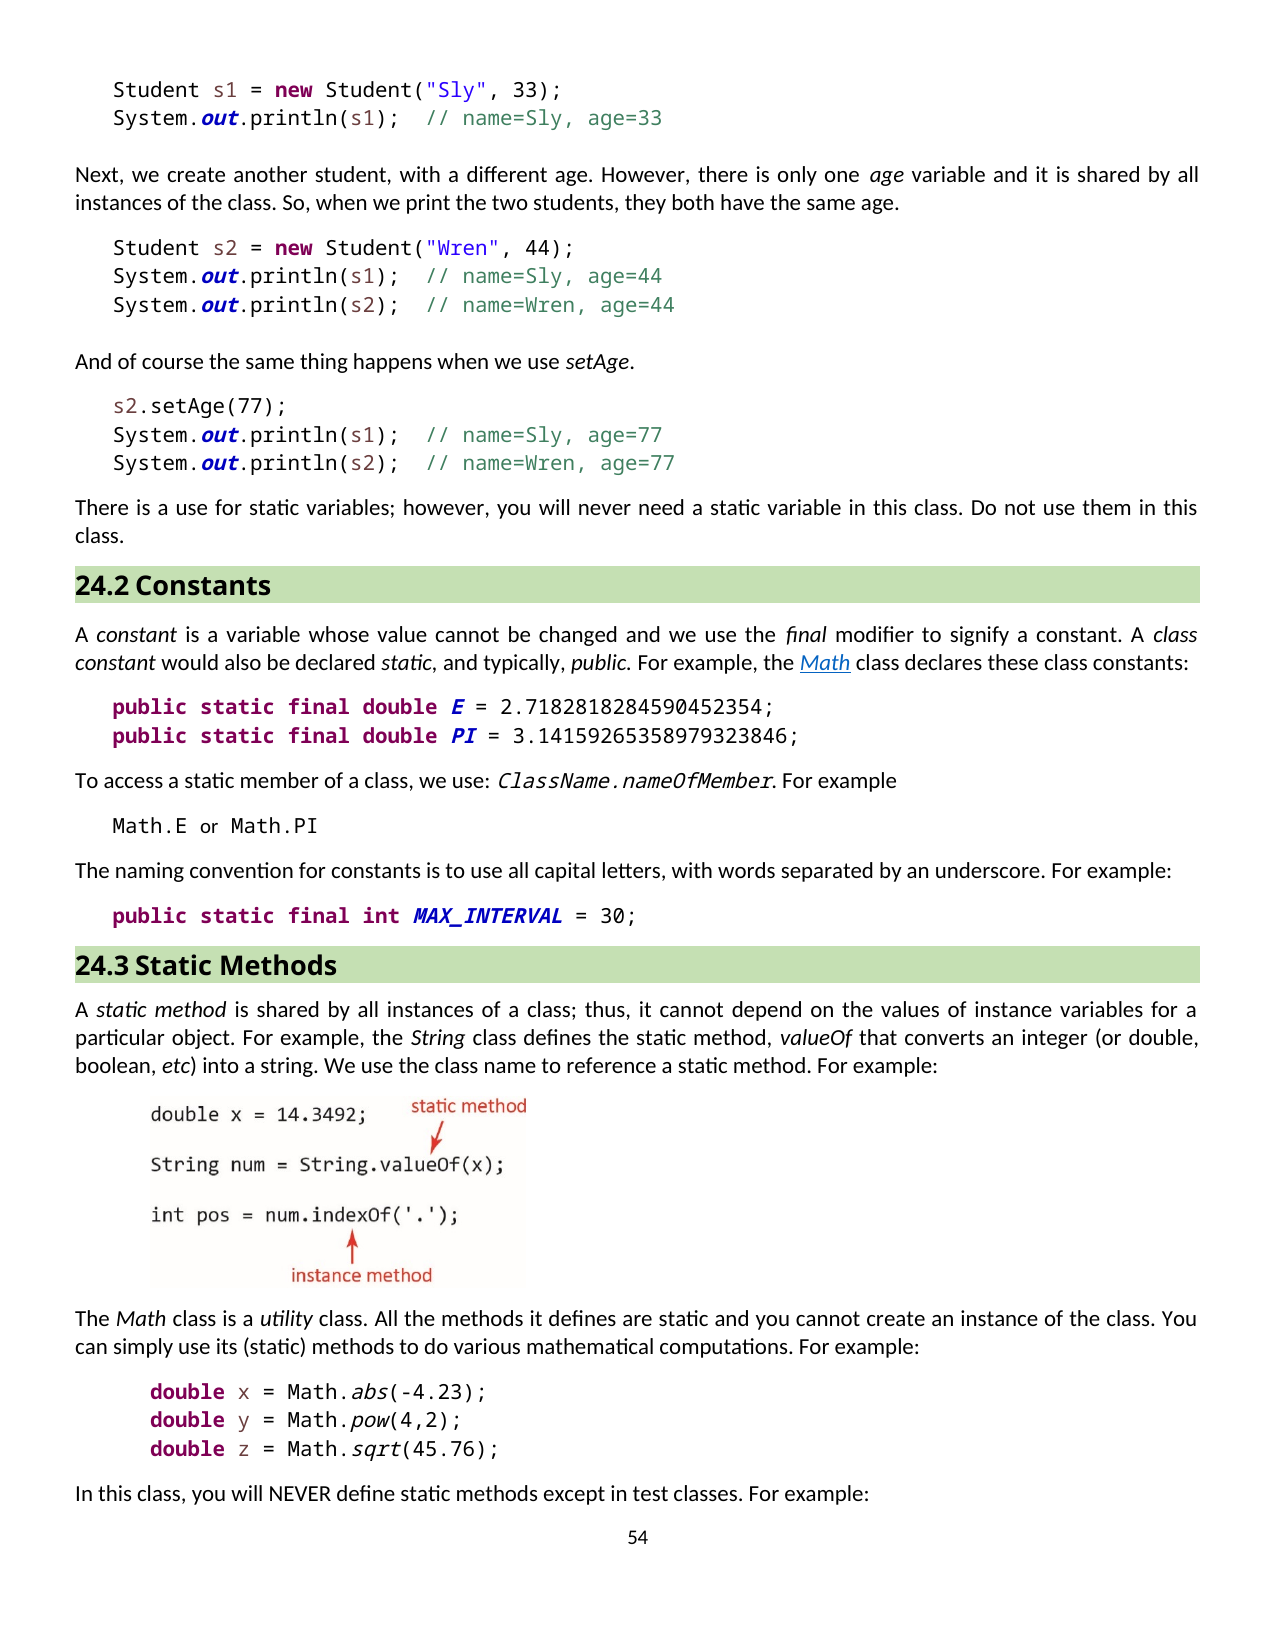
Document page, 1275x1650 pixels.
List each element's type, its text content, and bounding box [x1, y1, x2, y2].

text double z = Math.sqrt(45.76); [150, 1434, 1200, 1462]
text A constant is a variable whose value cannot be changed and we use the final modifier to signify a constant. A class constant would also be declared static, and typically, public. For example, the Math class declares these class constants: [75, 620, 1200, 676]
text System.out.println(s1); // name=Sly, age=33 [112, 103, 1200, 132]
text s2.setAge(77); [112, 391, 1200, 420]
text Math.E or Math.PI [112, 811, 1200, 839]
text double x = Math.abs(-4.23); [150, 1377, 1200, 1406]
text System.out.println(s2); // name=Wren, age=44 [112, 290, 1200, 318]
text The Math class is a utility class. All the methods it defines are static and you cannot create an instance of the class. You can simply use its (static) methods to do various mathematical computations. For example: [75, 1304, 1200, 1361]
text And of course the same thing happens when we use setAge. [75, 347, 1200, 375]
text Student s1 = new Student("Sly", 33); [112, 75, 1200, 103]
text public static final double E = 2.7182818284590452354; [112, 692, 1200, 721]
text System.out.println(s2); // name=Wren, age=77 [112, 448, 1200, 477]
text System.out.println(s1); // name=Sly, age=44 [112, 261, 1200, 290]
text There is a use for static variables; however, you will never need a static variable in this class. Do not use them in this class. [75, 493, 1200, 549]
text The naming convention for constants is to use all capital letters, with words separated by an underscore. For example: [75, 856, 1200, 884]
text Student s2 = new Student("Wren", 44); [112, 233, 1200, 261]
text To access a static member of a class, we use: ClassName.nameOfMember. For example [75, 766, 1200, 794]
picture [150, 1096, 527, 1288]
text A static method is shared by all instances of a class; thus, it cannot depend on the values of instance variables for a particular object. For example, the String class defines the static method, valueOf that converts an integer (or double, boolean, etc) into a string. We use the class name to reference a static method. For example: [75, 995, 1200, 1079]
text public static final double PI = 3.14159265358979323846; [112, 721, 1200, 749]
text In this class, you will NEVER define static methods except in test classes. For example: [75, 1479, 1200, 1507]
subtitle Constants [75, 566, 1200, 603]
text Next, we create another student, with a different age. However, there is only one age variable and it is shared by all instances of the class. So, when we print the two students, they both have the same age. [75, 160, 1200, 216]
text System.out.println(s1); // name=Sly, age=77 [112, 420, 1200, 448]
subtitle Static Methods [75, 946, 1200, 983]
text double y = Math.pow(4,2); [150, 1406, 1200, 1434]
text public static final int MAX_INTERVAL = 30; [112, 901, 1200, 929]
